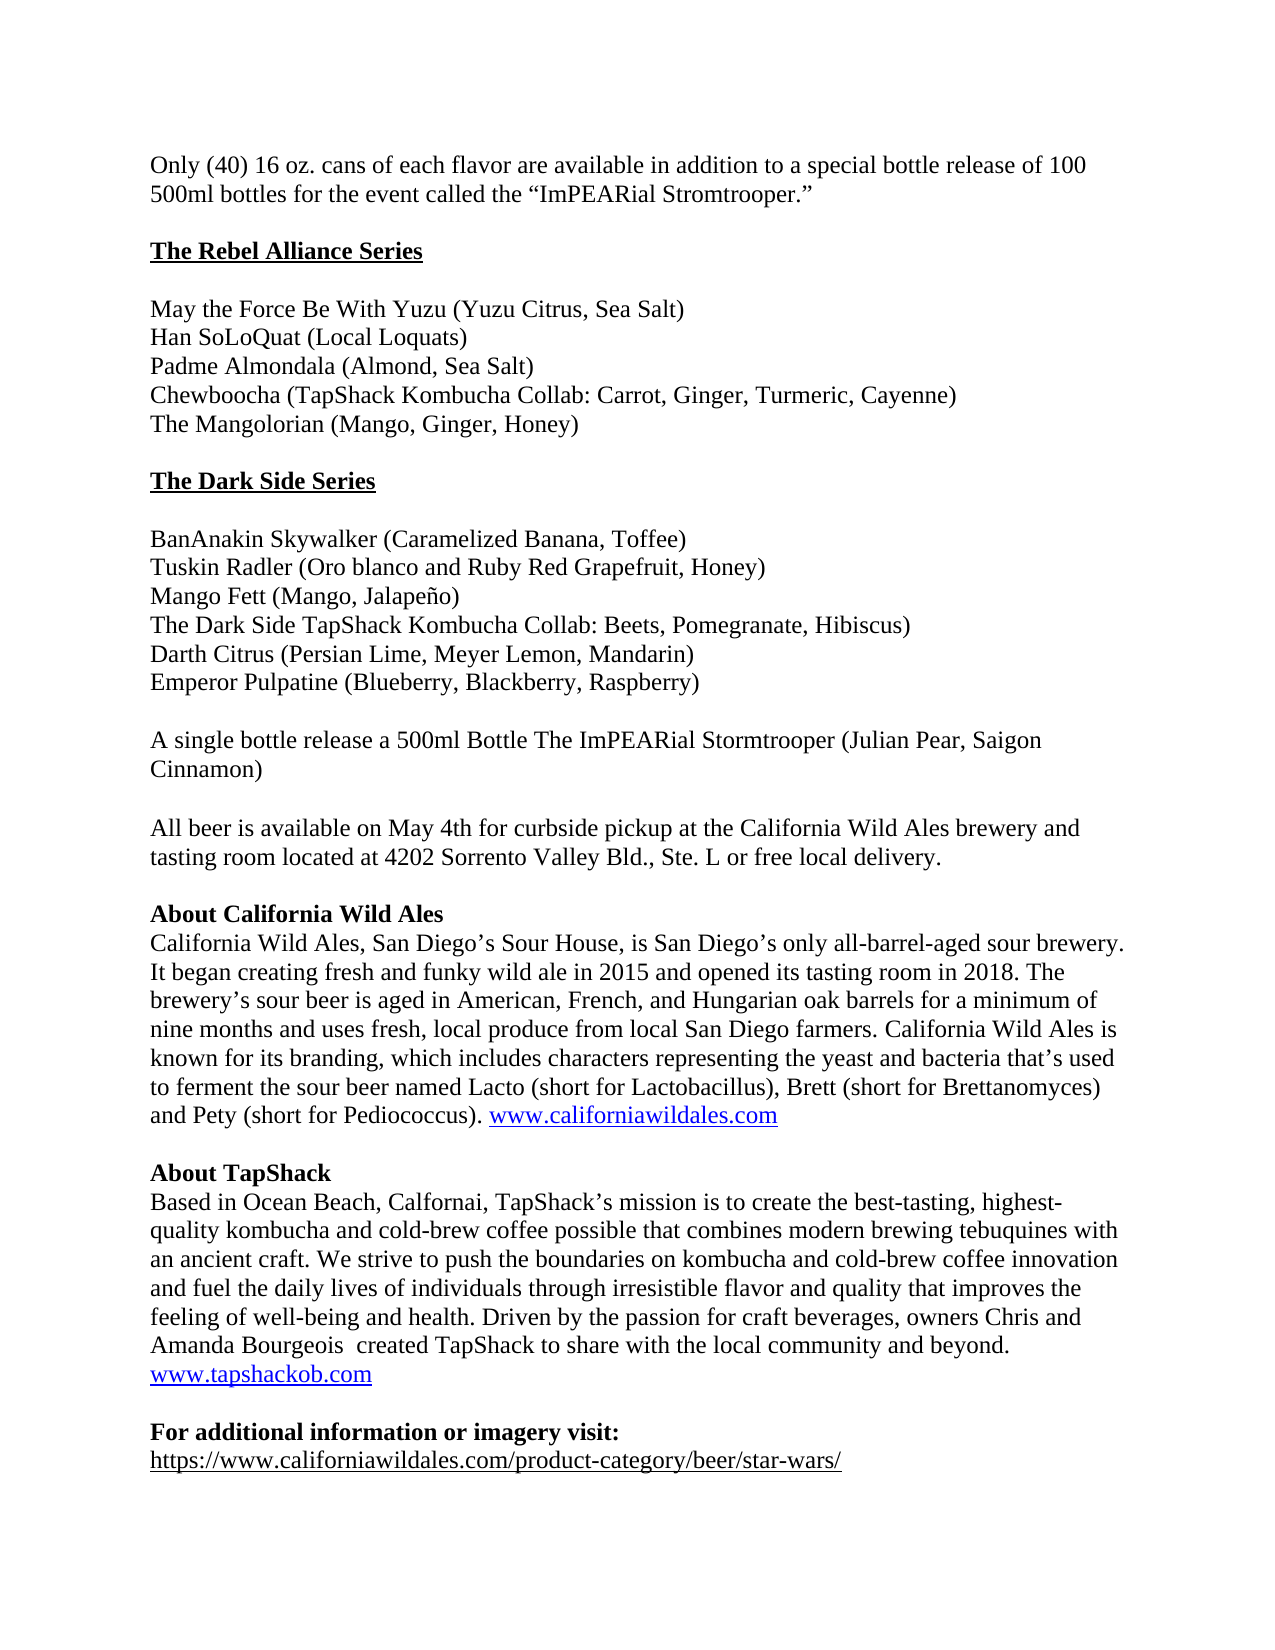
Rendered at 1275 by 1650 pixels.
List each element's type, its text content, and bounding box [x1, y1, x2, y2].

text Based in Ocean Beach, Calfornai, TapShack’s mission is to create the best-tasting, highest-quality kombucha and cold-brew coffee possible that combines modern brewing tebuquines with an ancient craft. We strive to push the boundaries on kombucha and cold-brew coffee innovation and fuel the daily lives of individuals through irresistible flavor and quality that improves the feeling of well-being and health. Driven by the passion for craft beverages, owners Chris and Amanda Bourgeois created TapShack to share with the local community and beyond. www.tapshackob.com [150, 1187, 1125, 1388]
text About TapShack [150, 1158, 1125, 1187]
text California Wild Ales, San Diego’s Sour House, is San Diego’s only all-barrel-aged sour brewery. It began creating fresh and funky wild ale in 2015 and opened its tasting room in 2018. The brewery’s sour beer is aged in American, French, and Hungarian oak barrels for a minimum of nine months and uses fresh, local produce from local San Diego farmers. California Wild Ales is known for its branding, which includes characters representing the yeast and bacteria that’s used to ferment the sour beer named Lacto (short for Lactobacillus), Brett (short for Brettanomyces) and Pety (short for Pediococcus). www.californiawildales.com [150, 928, 1125, 1129]
text For additional information or imagery visit: [150, 1417, 1125, 1446]
text About California Wild Ales [150, 899, 1125, 928]
text Emperor Pulpatine (Blueberry, Blackberry, Raspberry) [150, 667, 1125, 696]
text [150, 1446, 1125, 1474]
text Only (40) 16 oz. cans of each flavor are available in addition to a special bottle release of 100 500ml bottles for the event called the “ImPEARial Stromtrooper.” The Rebel Alliance Series May the Force Be With Yuzu (Yuzu Citrus, Sea Salt) Han SoLoQuat (Local Loquats) Padme Almondala (Almond, Sea Salt) Chewboocha (TapShack Kombucha Collab: Carrot, Ginger, Turmeric, Cayenne) The Mangolorian (Mango, Ginger, Honey) [150, 150, 1125, 437]
text A single bottle release a 500ml Bottle The ImPEARial Stormtrooper (Julian Pear, Saigon Cinnamon) [150, 725, 1125, 813]
text The Dark Side Series BanAnakin Skywalker (Caramelized Banana, Toffee) Tuskin Radler (Oro blanco and Ruby Red Grapefruit, Honey) Mango Fett (Mango, Jalapeño) The Dark Side TapShack Kombucha Collab: Beets, Pomegranate, Hibiscus) Darth Citrus (Persian Lime, Meyer Lemon, Mandarin) [150, 437, 1125, 667]
text All beer is available on May 4th for curbside pickup at the California Wild Ales brewery and tasting room located at 4202 Sorrento Valley Bld., Ste. L or free local delivery. [150, 813, 1125, 871]
